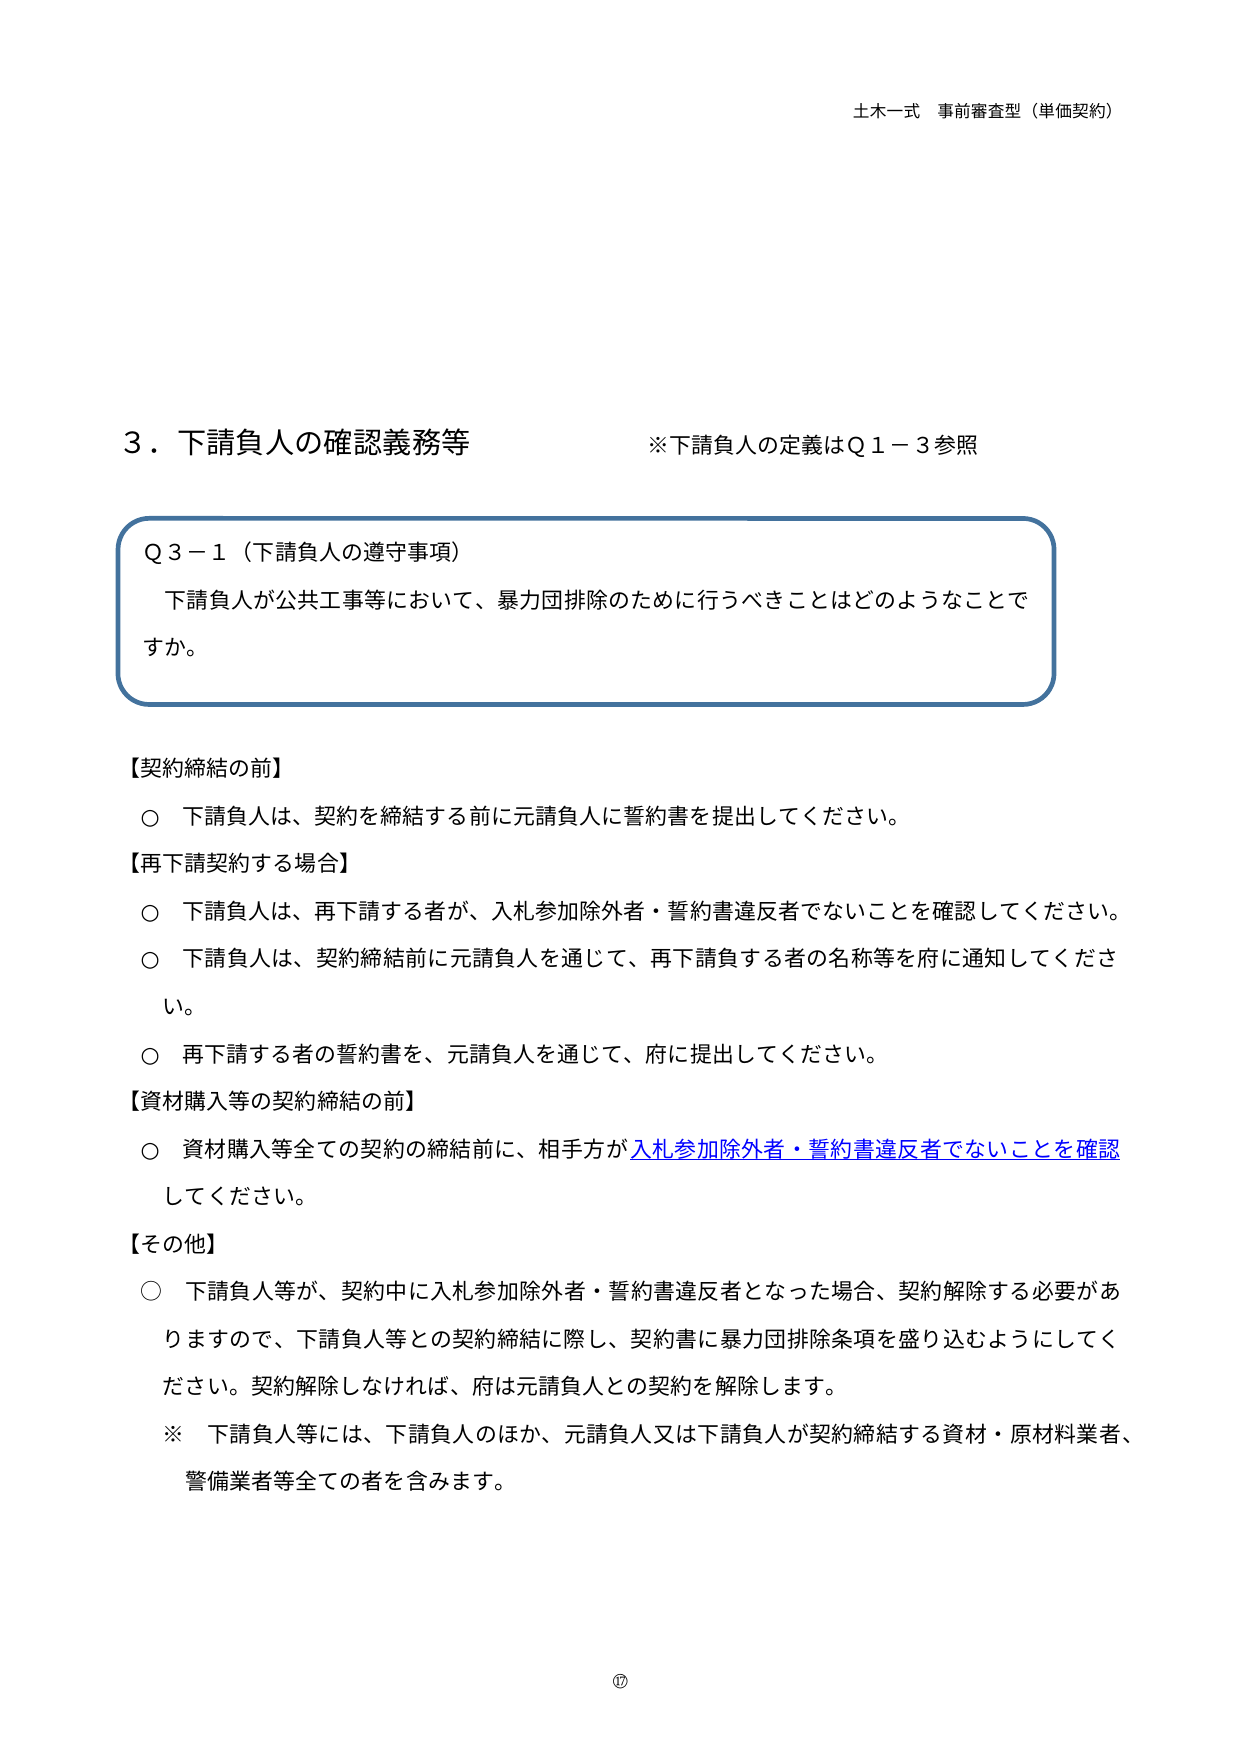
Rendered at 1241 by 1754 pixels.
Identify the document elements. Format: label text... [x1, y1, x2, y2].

text 【契約締結の前】 [118, 751, 1122, 783]
text ○ 再下請する者の誓約書を、元請負人を通じて、府に提出してください。 [140, 1037, 1122, 1068]
text 【その他】 [118, 1227, 1122, 1258]
text ○ 資材購入等全ての契約の締結前に、相手方が入札参加除外者・誓約書違反者でないことを確認してください。 [140, 1132, 1122, 1211]
text ○ 下請負人等が、契約中に入札参加除外者・誓約書違反者となった場合、契約解除する必要がありますので、下請負人等との契約締結に際し、契約書に暴力団排除条項を盛り込むようにしてください。契約解除しなければ、府は元請負人との契約を解除します。 [118, 1274, 1122, 1401]
text 【資材購入等の契約締結の前】 [118, 1084, 1122, 1116]
text ※ 下請負人等には、下請負人のほか、元請負人又は下請負人が契約締結する資材・原材料業者、警備業者等全ての者を含みます。 [118, 1417, 1122, 1496]
text ３．下請負人の確認義務等 ※下請負人の定義はＱ１－３参照 [118, 420, 1122, 462]
text 【再下請契約する場合】 [118, 846, 1122, 878]
text ○ 下請負人は、再下請する者が、入札参加除外者・誓約書違反者でないことを確認してください。 [140, 894, 1122, 926]
text ○ 下請負人は、契約締結前に元請負人を通じて、再下請負する者の名称等を府に通知してください。 [140, 941, 1122, 1021]
text ○ 下請負人は、契約を締結する前に元請負人に誓約書を提出してください。 [140, 799, 1122, 831]
